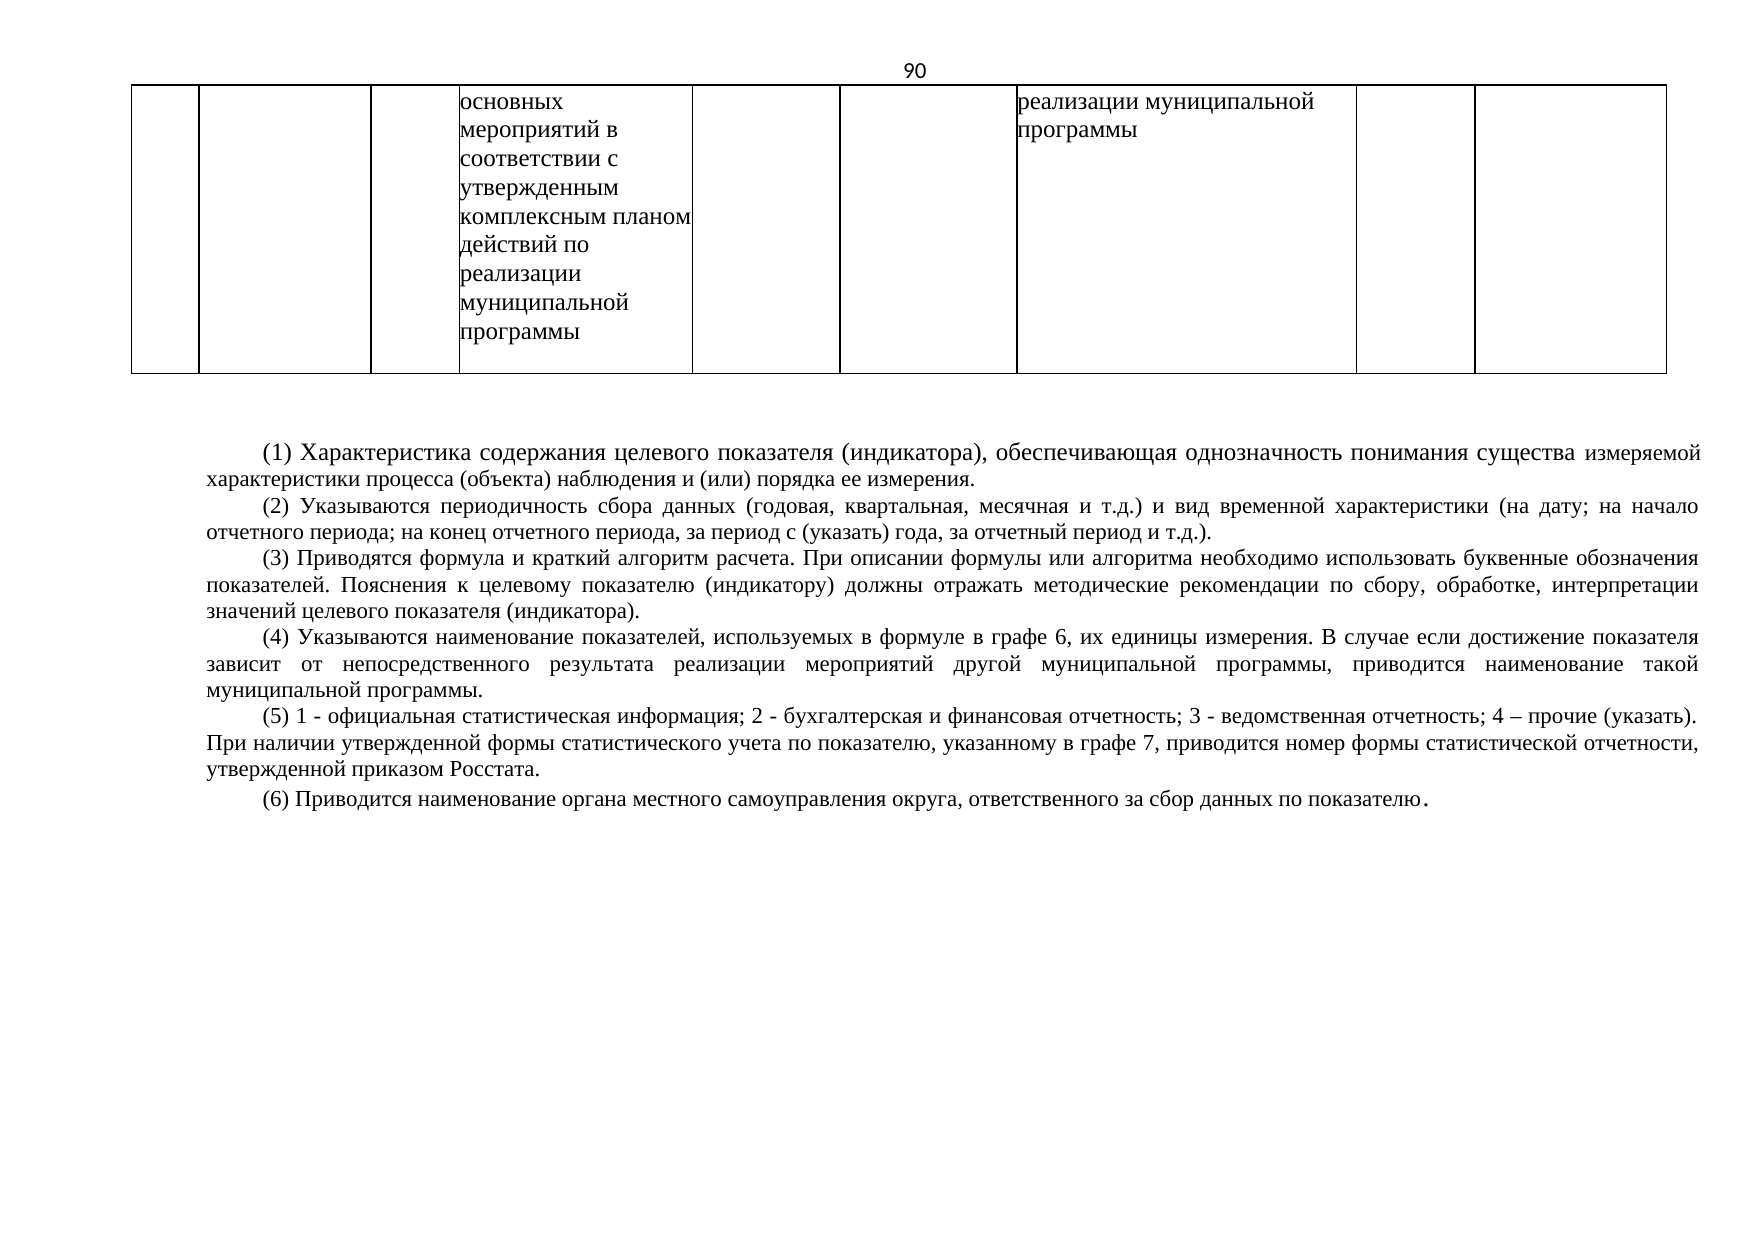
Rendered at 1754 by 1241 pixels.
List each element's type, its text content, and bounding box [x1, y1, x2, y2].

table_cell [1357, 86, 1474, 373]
text (3) Приводятся формула и краткий алгоритм расчета. При описании формулы или алгоритма необходимо использовать буквенные обозначения показателей. Пояснения к целевому показателю (индикатору) должны отражать методические рекомендации по сбору, обработке, интерпретации значений целевого показателя (индикатора). [206, 544, 1701, 623]
text (5) 1 - официальная статистическая информация; 2 - бухгалтерская и финансовая отчетность; 3 - ведомственная отчетность; 4 – прочие (указать). При наличии утвержденной формы статистического учета по показателю, указанному в графе 7, приводится номер формы статистической отчетности, утвержденной приказом Росстата. [206, 702, 1701, 782]
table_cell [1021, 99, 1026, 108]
text (2) Указываются периодичность сбора данных (годовая, квартальная, месячная и т.д.) и вид временной характеристики (на дату; на начало отчетного периода; на конец отчетного периода, за период с (указать) года, за отчетный период и т.д.). [206, 492, 1701, 544]
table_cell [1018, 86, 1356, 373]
text (4) Указываются наименование показателей, используемых в формуле в графе 6, их единицы измерения. В случае если достижение показателя зависит от непосредственного результата реализации мероприятий другой муниципальной программы, приводится наименование такой муниципальной программы. [206, 623, 1701, 702]
text (6) Приводится наименование органа местного самоуправления округа, ответственного за сбор данных по показателю. [206, 782, 1701, 813]
text (1) Характеристика содержания целевого показателя (индикатора), обеспечивающая однозначность понимания существа измеряемой характеристики процесса (объекта) наблюдения и (или) порядка ее измерения. [206, 437, 1701, 492]
